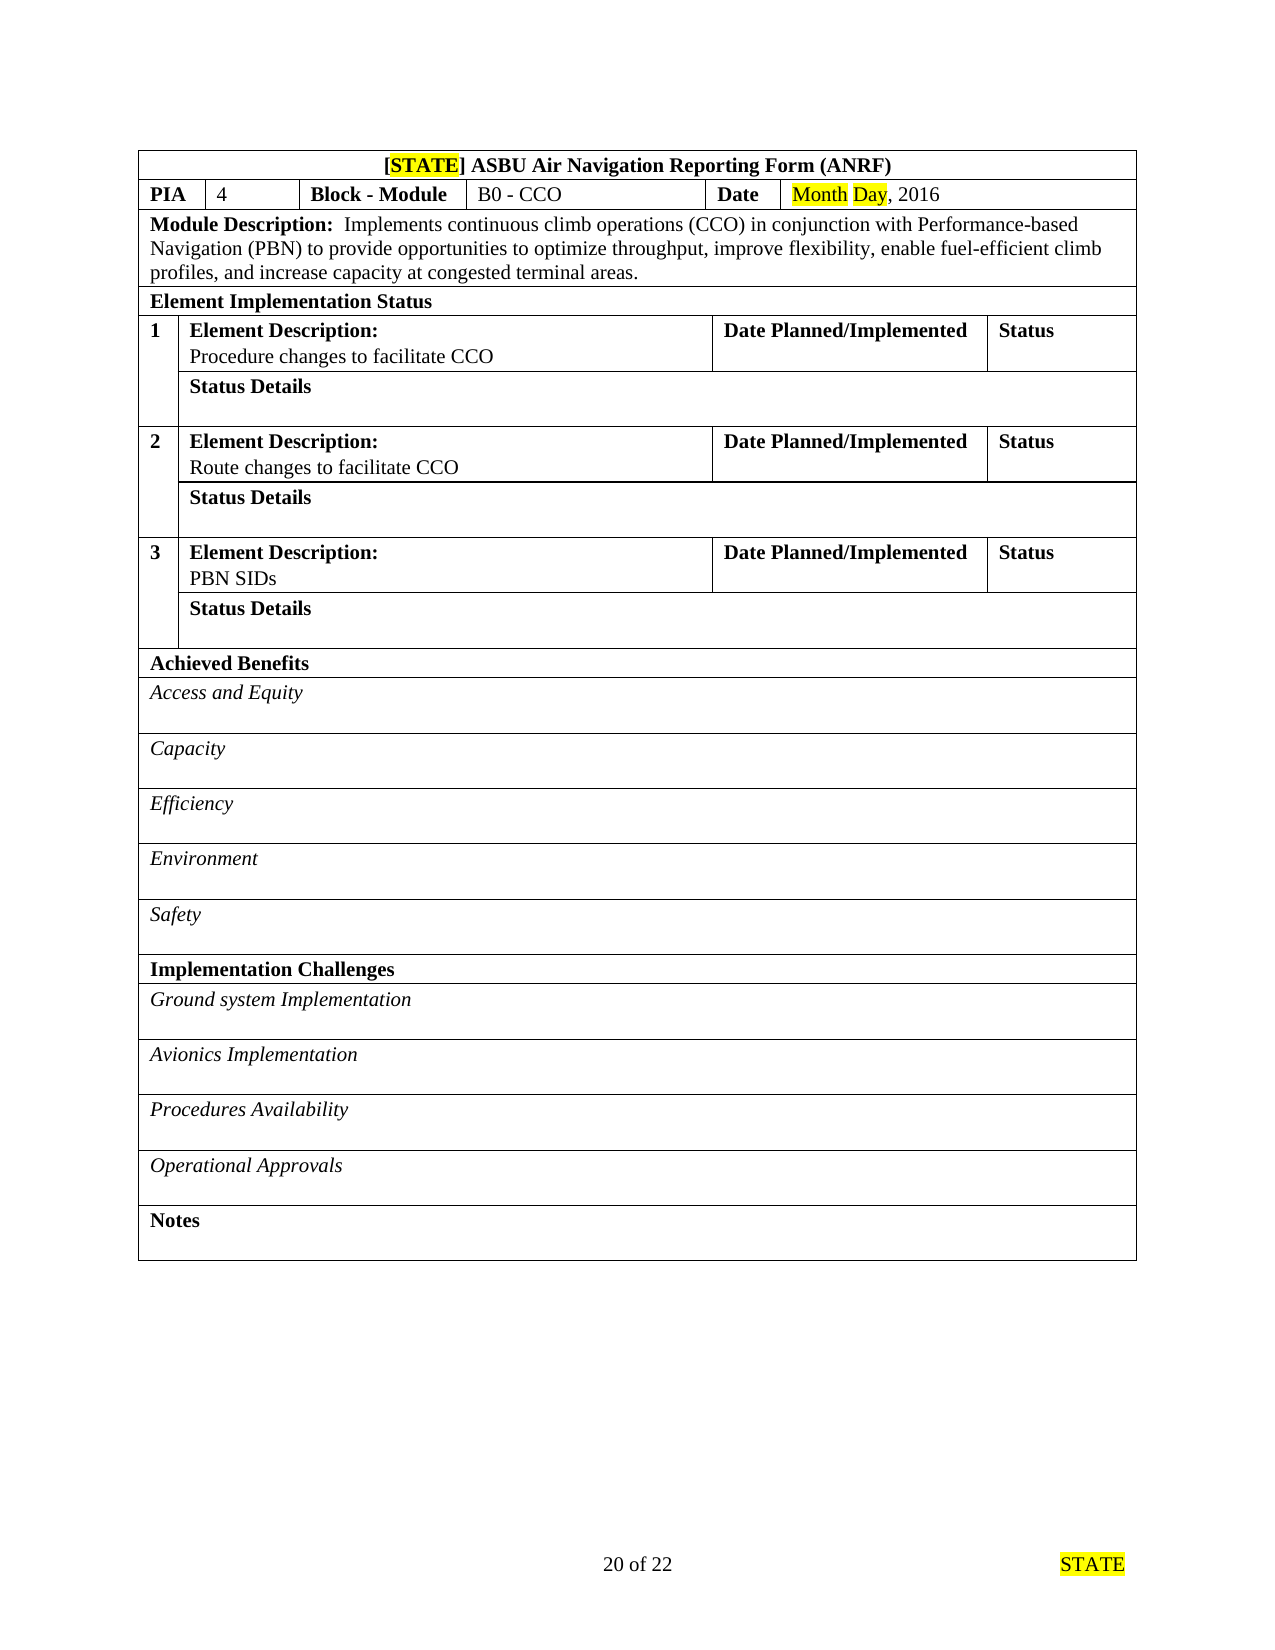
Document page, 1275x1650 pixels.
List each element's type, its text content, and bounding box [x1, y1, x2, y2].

table_cell Notes [139, 1206, 1136, 1260]
table_cell Implementation Challenges [139, 955, 1136, 983]
table_cell Access and Equity [139, 678, 1136, 732]
table_cell Month Day, 2016 [781, 180, 1136, 208]
table_cell Element Implementation Status [139, 287, 1136, 315]
table_cell Status Details [179, 593, 1136, 648]
table_cell Element Description: PBN SIDs [179, 538, 712, 592]
table_cell Status [988, 316, 1136, 371]
table_cell Avionics Implementation [139, 1040, 1136, 1094]
table_cell Operational Approvals [139, 1151, 1136, 1205]
table_cell Safety [139, 900, 1136, 954]
table_cell Date Planned/Implemented [713, 538, 987, 592]
table_cell Status Details [179, 483, 1136, 537]
table_cell PIA [139, 180, 205, 208]
table_cell 2 [139, 427, 178, 537]
table_cell Efficiency [139, 789, 1136, 843]
table_cell Achieved Benefits [139, 649, 1136, 677]
table_cell Block - Module [300, 180, 466, 208]
table_cell Date [706, 180, 780, 208]
table_cell Date Planned/Implemented [713, 427, 987, 481]
table_cell 1 [139, 316, 178, 426]
table_cell B0 - CCO [467, 180, 705, 208]
table_cell 4 [206, 180, 299, 208]
table_cell Ground system Implementation [139, 984, 1136, 1039]
table_cell Module Description: Implements continuous climb operations (CCO) in conjunction with Performance-based Navigation (PBN) to provide opportunities to optimize throughput, improve flexibility, enable fuel-efficient climb profiles, and increase capacity at congested terminal areas. [139, 210, 1136, 286]
table_cell Element Description: Route changes to facilitate CCO [179, 427, 712, 481]
table_cell Status Details [179, 372, 1136, 426]
table_cell Capacity [139, 734, 1136, 788]
table_cell Status [988, 538, 1136, 592]
table_cell Date Planned/Implemented [713, 316, 987, 371]
table_header [STATE] ASBU Air Navigation Reporting Form (ANRF) [139, 151, 1136, 179]
table_cell Environment [139, 844, 1136, 899]
table_cell Procedures Availability [139, 1095, 1136, 1149]
table_cell Status [988, 427, 1136, 481]
table_cell 3 [139, 538, 178, 648]
table_cell Element Description: Procedure changes to facilitate CCO [179, 316, 712, 371]
